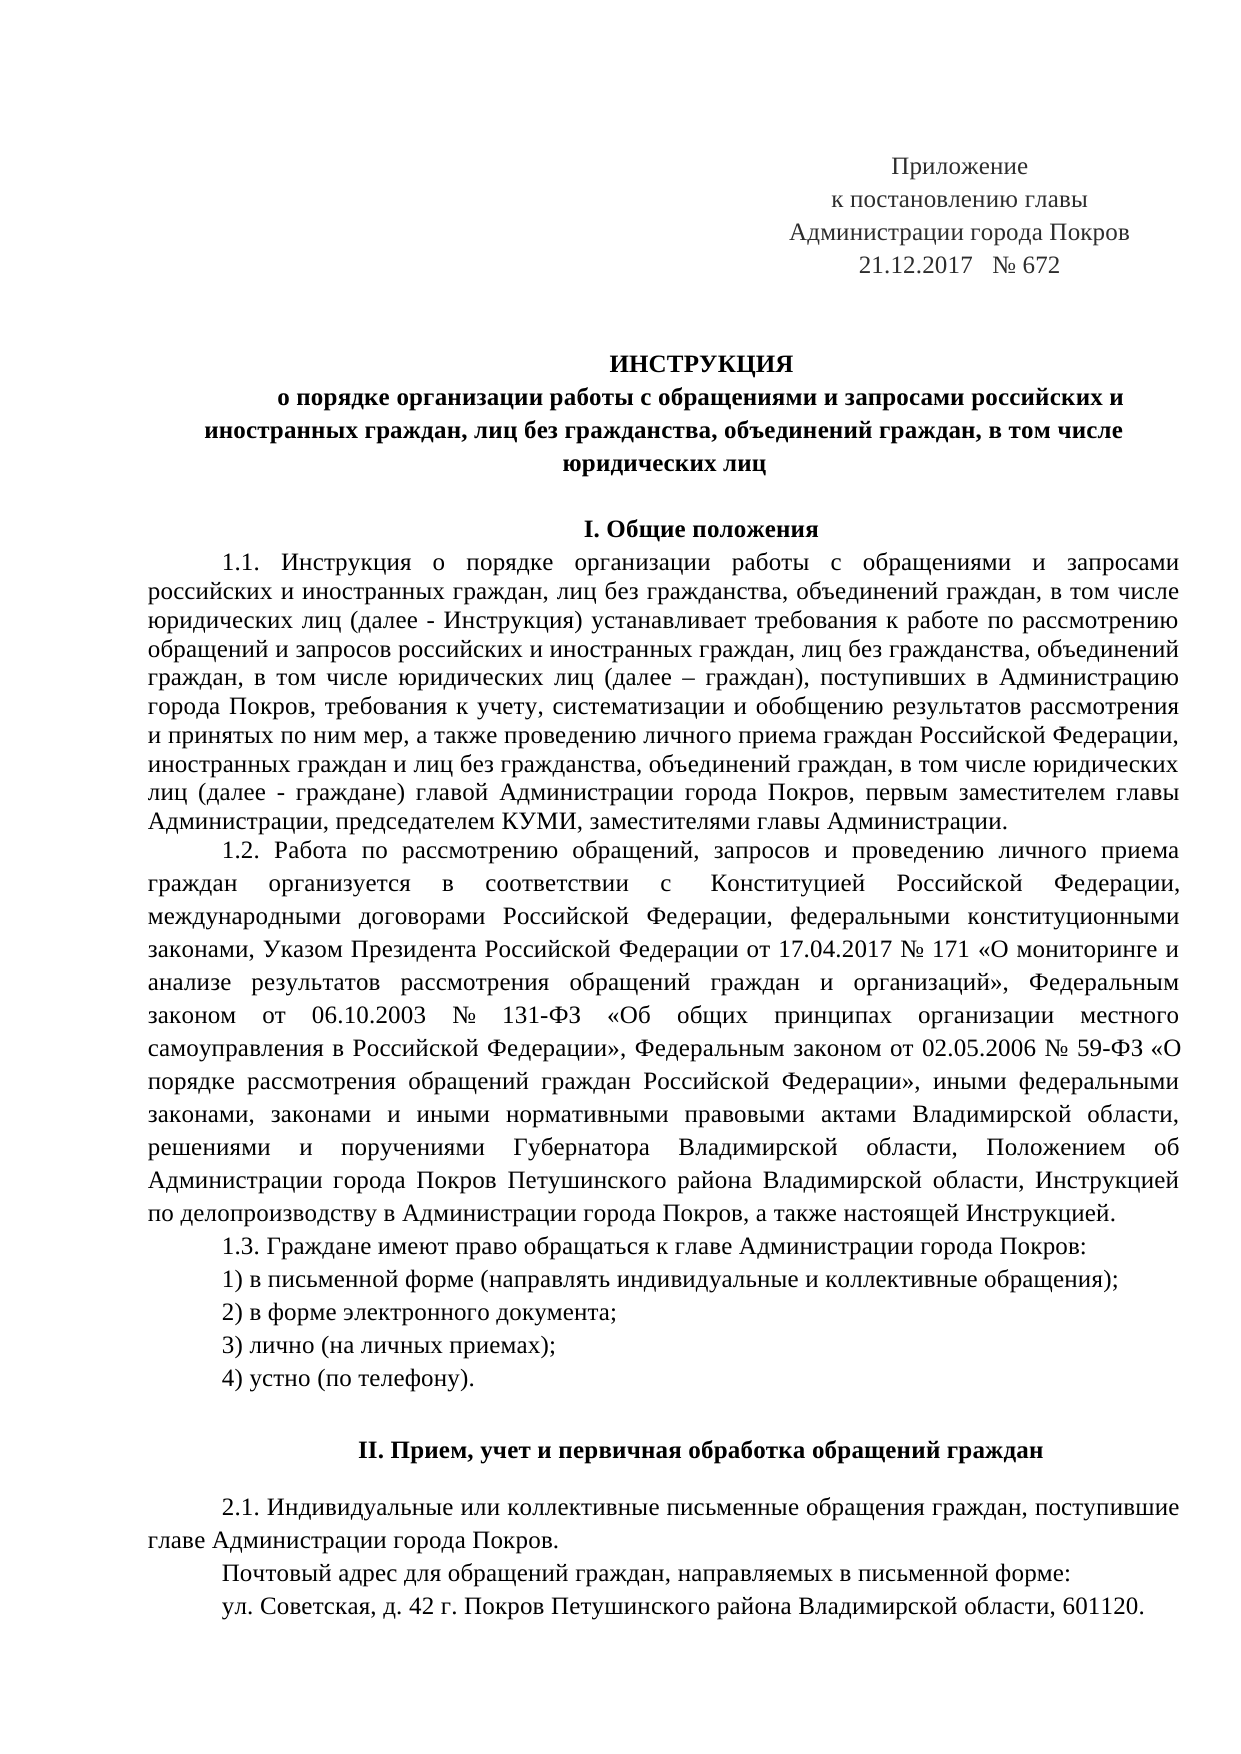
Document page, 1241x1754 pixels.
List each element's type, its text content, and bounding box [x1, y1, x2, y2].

text к постановлению главы [738, 184, 1181, 213]
text 1.1. Инструкция о порядке организации работы с обращениями и запросами российских и иностранных граждан, лиц без гражданства, объединений граждан, в том числе юридических лиц (далее - Инструкция) устанавливает требования к работе по рассмотрению обращений и запросов российских и иностранных граждан, лиц без гражданства, объединений граждан, в том числе юридических лиц (далее – граждан), поступивших в Администрацию города Покров, требования к учету, систематизации и обобщению результатов рассмотрения и принятых по ним мер, а также проведению личного приема граждан Российской Федерации, иностранных граждан и лиц без гражданства, объединений граждан, в том числе юридических лиц (далее - граждане) главой Администрации города Покров, первым заместителем главы Администрации, председателем КУМИ, заместителями главы Администрации. [148, 547, 1181, 835]
text Почтовый адрес для обращений граждан, направляемых в письменной форме: [148, 1558, 1181, 1587]
text ИНСТРУКЦИЯ [148, 349, 1181, 378]
text I. Общие положения [148, 514, 1181, 543]
text 1) в письменной форме (направлять индивидуальные и коллективные обращения); [148, 1264, 1181, 1293]
text 21.12.2017 № 672 [738, 250, 1181, 279]
text 1.3. Граждане имеют право обращаться к главе Администрации города Покров: [148, 1231, 1181, 1260]
text 4) устно (по телефону). [148, 1363, 1181, 1392]
text о порядке организации работы с обращениями и запросами российских и иностранных граждан, лиц без гражданства, объединений граждан, в том числе юридических лиц [148, 382, 1181, 477]
text 2) в форме электронного документа; [148, 1297, 1181, 1326]
text 2.1. Индивидуальные или коллективные письменные обращения граждан, поступившие главе Администрации города Покров. [148, 1492, 1181, 1553]
text Администрации города Покров [738, 217, 1181, 246]
text II. Прием, учет и первичная обработка обращений граждан [148, 1435, 1181, 1464]
text Приложение [738, 151, 1181, 180]
text 1.2. Работа по рассмотрению обращений, запросов и проведению личного приема граждан организуется в соответствии с Конституцией Российской Федерации, международными договорами Российской Федерации, федеральными конституционными законами, Указом Президента Российской Федерации от 17.04.2017 № 171 «О мониторинге и анализе результатов рассмотрения обращений граждан и организаций», Федеральным законом от 06.10.2003 № 131-ФЗ «Об общих принципах организации местного самоуправления в Российской Федерации», Федеральным законом от 02.05.2006 № 59-ФЗ «О порядке рассмотрения обращений граждан Российской Федерации», иными федеральными законами, законами и иными нормативными правовыми актами Владимирской области, решениями и поручениями Губернатора Владимирской области, Положением об Администрации города Покров Петушинского района Владимирской области, Инструкцией по делопроизводству в Администрации города Покров, а также настоящей Инструкцией. [148, 835, 1181, 1227]
text 3) лично (на личных приемах); [148, 1330, 1181, 1359]
text ул. Советская, д. 42 г. Покров Петушинского района Владимирской области, 601120. [148, 1591, 1181, 1619]
